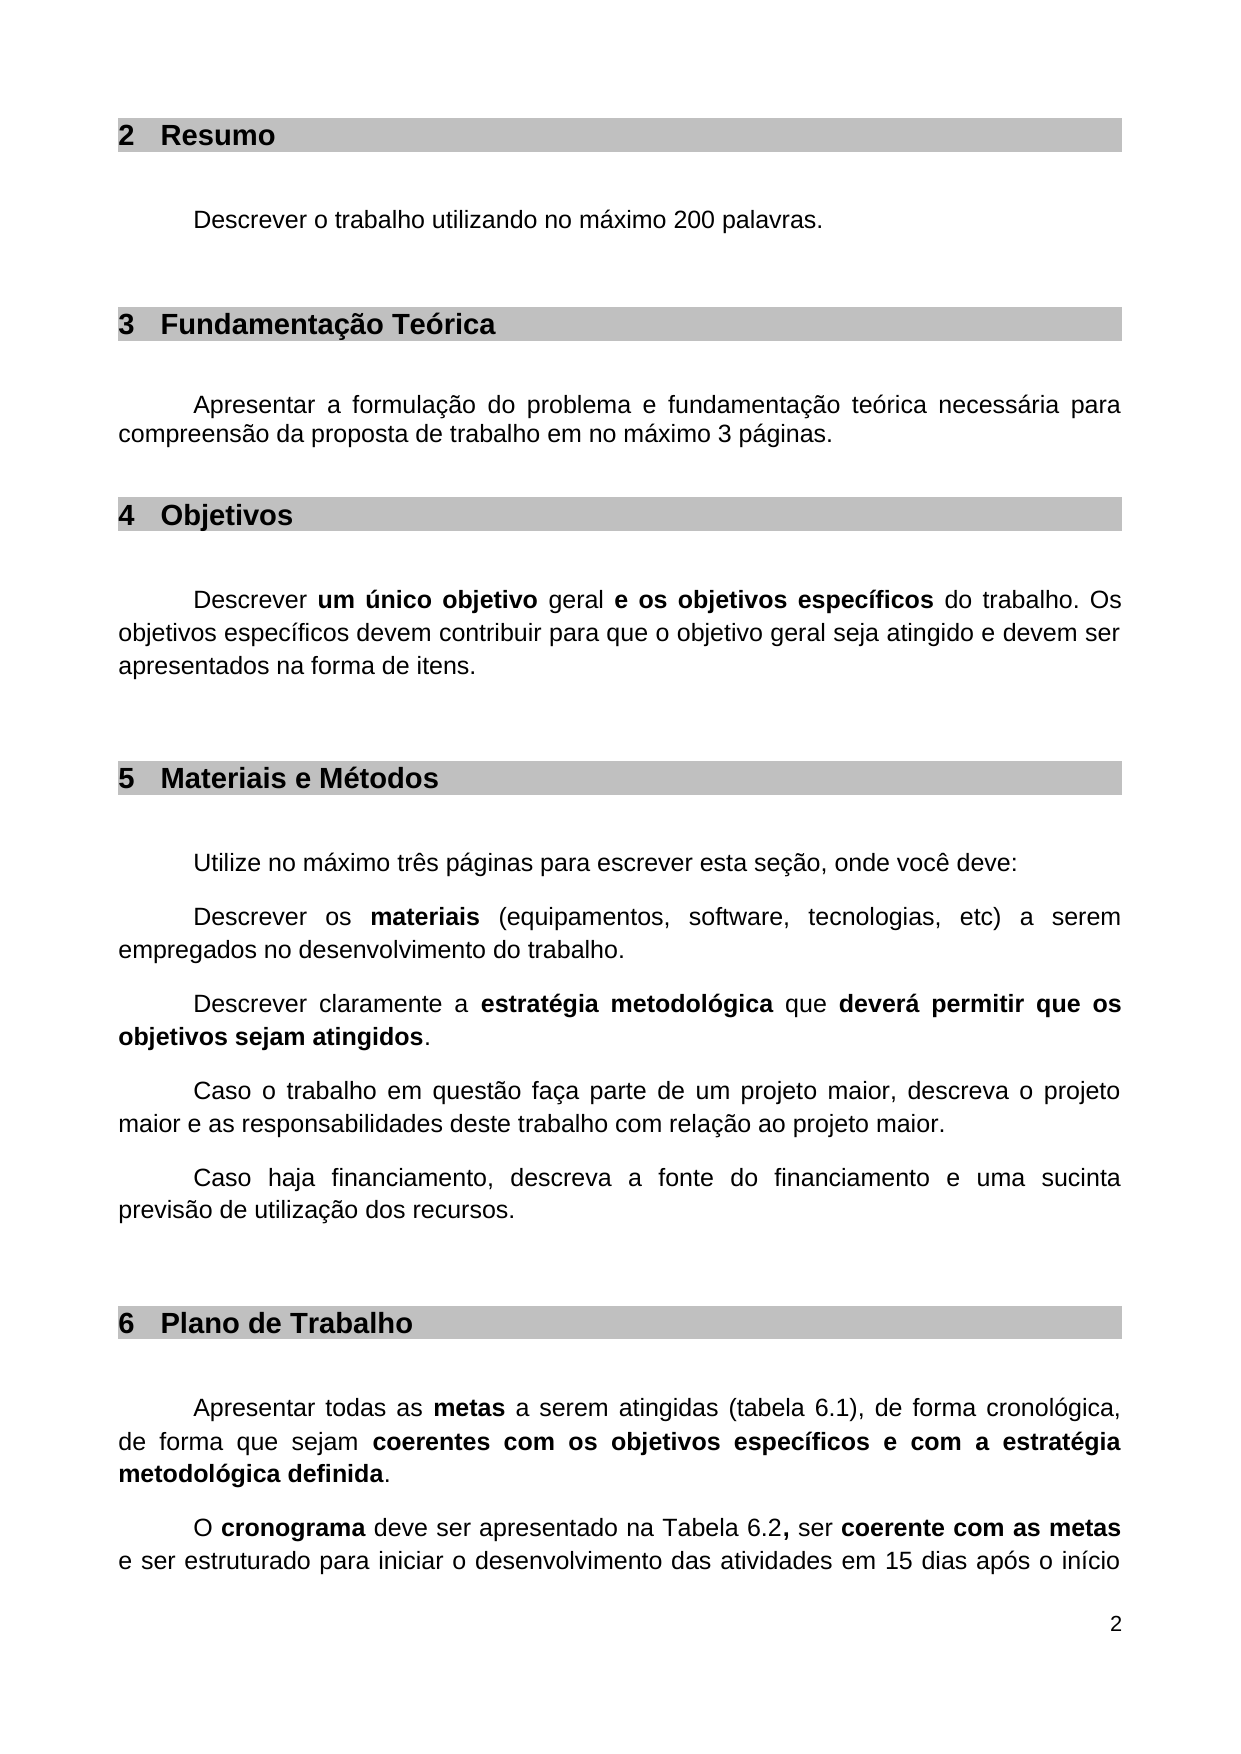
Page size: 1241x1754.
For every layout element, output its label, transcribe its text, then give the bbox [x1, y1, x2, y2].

text Caso o trabalho em questão faça parte de um projeto maior, descreva o projeto maior e as responsabilidades deste trabalho com relação ao projeto maior. [118, 1076, 1122, 1137]
subtitle Objetivos [118, 497, 1122, 531]
text Descrever o trabalho utilizando no máximo 200 palavras. [118, 205, 1122, 233]
subtitle Plano de Trabalho [118, 1306, 1122, 1339]
subtitle Resumo [118, 118, 1122, 152]
subtitle Materiais e Métodos [118, 761, 1122, 795]
subtitle Fundamentação Teórica [118, 307, 1122, 341]
text Descrever claramente a estratégia metodológica que deverá permitir que os objetivos sejam atingidos. [118, 989, 1122, 1051]
text Descrever um único objetivo geral e os objetivos específicos do trabalho. Os objetivos específicos devem contribuir para que o objetivo geral seja atingido e devem ser apresentados na forma de itens. [118, 585, 1122, 680]
text Apresentar todas as metas a serem atingidas (tabela 6.1), de forma cronológica, de forma que sejam coerentes com os objetivos específicos e com a estratégia metodológica definida. [118, 1393, 1122, 1488]
text Apresentar a formulação do problema e fundamentação teórica necessária para compreensão da proposta de trabalho em no máximo 3 páginas. [118, 390, 1122, 448]
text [118, 1513, 1122, 1575]
text Caso haja financiamento, descreva a fonte do financiamento e uma sucinta previsão de utilização dos recursos. [118, 1162, 1122, 1224]
text Utilize no máximo três páginas para escrever esta seção, onde você deve: [118, 848, 1122, 877]
text Descrever os materiais (equipamentos, software, tecnologias, etc) a serem empregados no desenvolvimento do trabalho. [118, 902, 1122, 964]
